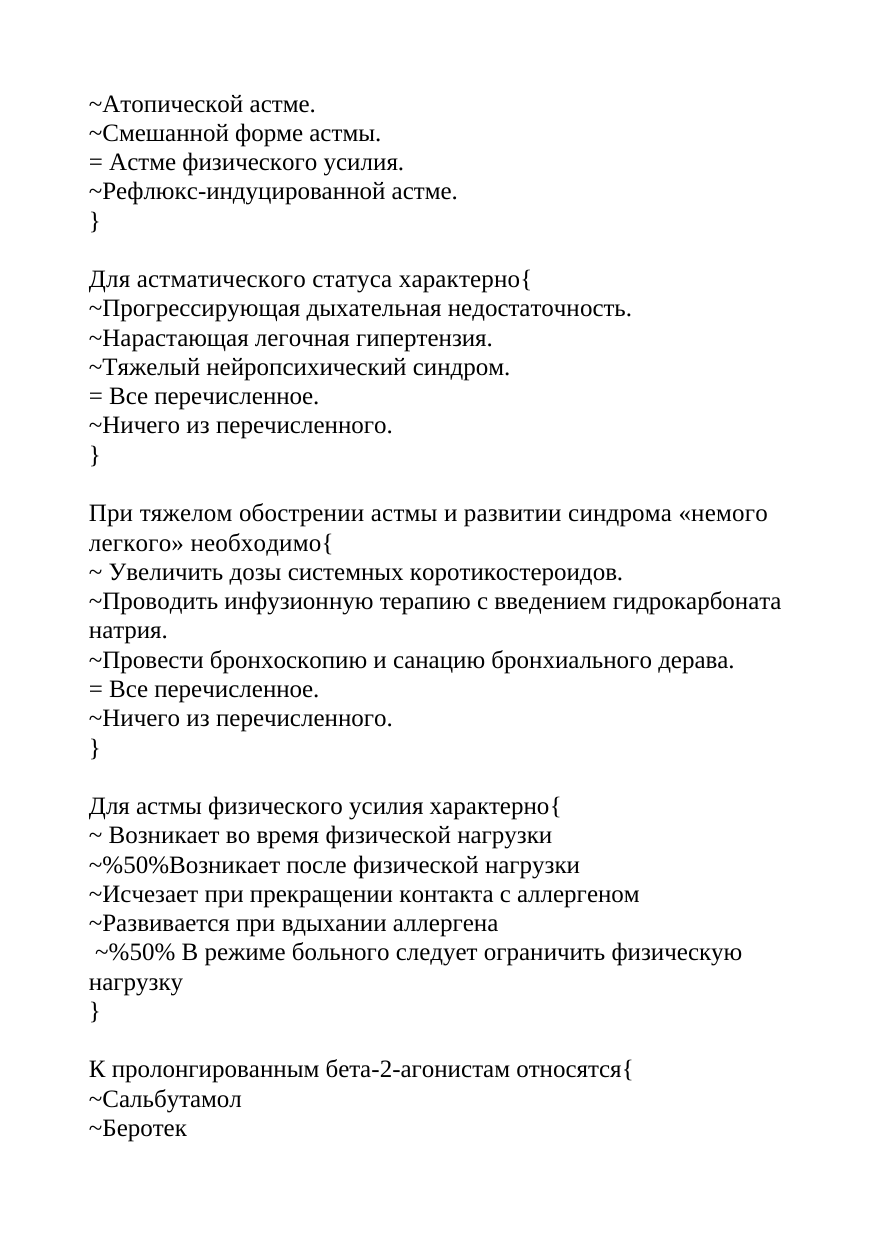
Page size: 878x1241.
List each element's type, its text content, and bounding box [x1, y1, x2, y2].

text ~Беротек [89, 1113, 788, 1142]
text = Все перечисленное. [89, 381, 788, 410]
text ~Проводить инфузионную терапию с введением гидрокарбоната натрия. [89, 586, 788, 644]
text ~Атопической астме. [89, 89, 788, 117]
text При тяжелом обострении астмы и развитии синдрома «немого легкого» необходимо{ [89, 498, 788, 556]
text ~Сальбутамол [89, 1084, 788, 1113]
text } [89, 733, 788, 761]
text } [89, 440, 788, 469]
text Для астмы физического усилия характерно{ [89, 791, 788, 820]
text Для астматического статуса характерно{ [89, 264, 788, 293]
text ~Нарастающая легочная гипертензия. [89, 323, 788, 352]
text } [89, 206, 788, 234]
text ~%50% В режиме больного следует ограничить физическую нагрузку [89, 937, 788, 996]
text ~Смешанной форме астмы. [89, 118, 788, 147]
text ~Провести бронхоскопию и санацию бронхиального дерава. [89, 645, 788, 673]
text ~Прогрессирующая дыхательная недостаточность. [89, 293, 788, 322]
text ~Ничего из перечисленного. [89, 703, 788, 732]
text ~%50%Возникает после физической нагрузки [89, 850, 788, 878]
text } [89, 996, 788, 1025]
text = Все перечисленное. [89, 674, 788, 703]
text ~Ничего из перечисленного. [89, 411, 788, 439]
text ~Тяжелый нейропсихический синдром. [89, 352, 788, 381]
text ~Рефлюкс-индуцированной астме. [89, 176, 788, 205]
text ~ Увеличить дозы системных коротикостероидов. [89, 557, 788, 586]
text К пролонгированным бета-2-агонистам относятся{ [89, 1054, 788, 1083]
text ~Исчезает при прекращении контакта с аллергеном [89, 879, 788, 908]
text ~ Возникает во время физической нагрузки [89, 820, 788, 849]
text = Астме физического усилия. [89, 147, 788, 176]
text ~Развивается при вдыхании аллергена [89, 908, 788, 937]
